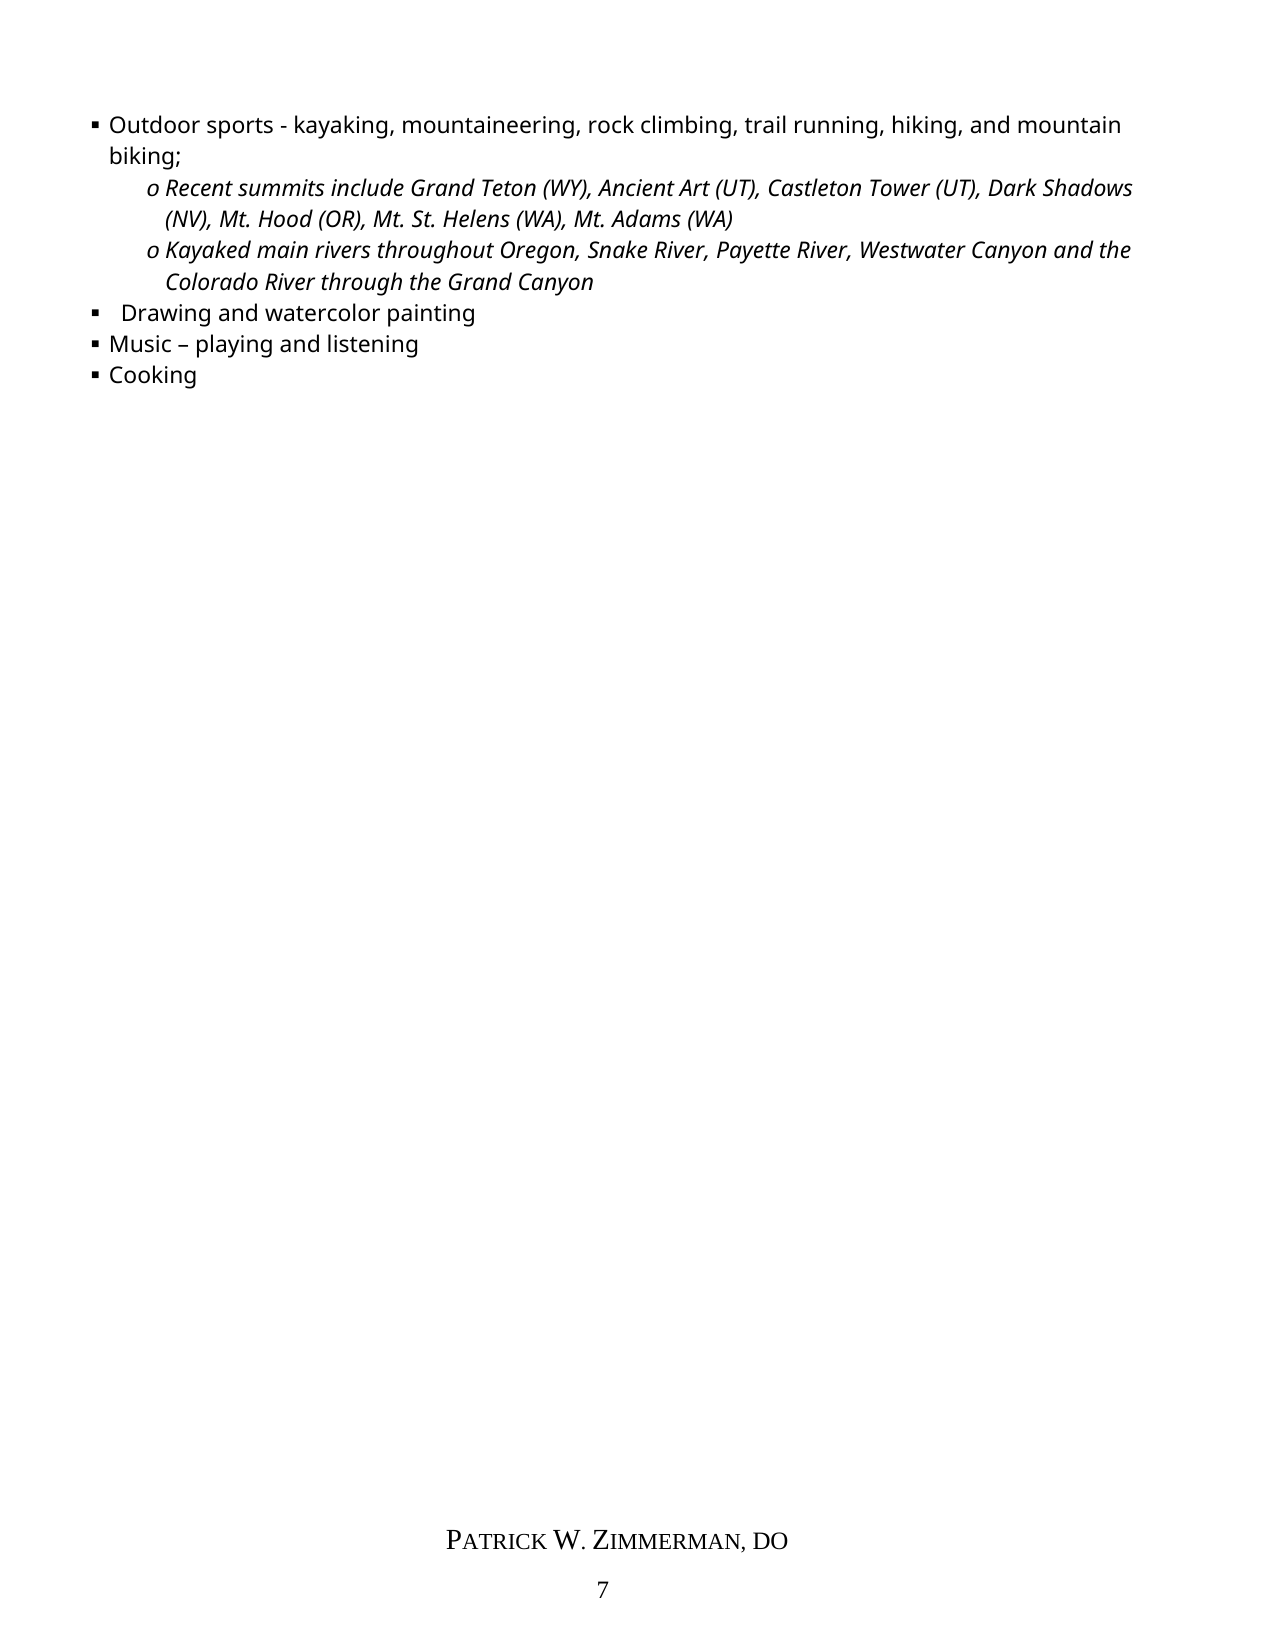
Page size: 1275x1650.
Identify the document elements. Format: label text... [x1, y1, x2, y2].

list Kayaked main rivers throughout Oregon, Snake River, Payette River, Westwater Canyon and the Colorado River through the Grand Canyon [146, 234, 1181, 297]
list Cooking [90, 359, 1181, 391]
list Recent summits include Grand Teton (WY), Ancient Art (UT), Castleton Tower (UT), Dark Shadows (NV), Mt. Hood (OR), Mt. St. Helens (WA), Mt. Adams (WA) [146, 172, 1181, 234]
list Drawing and watercolor painting [90, 297, 1181, 328]
list Outdoor sports - kayaking, mountaineering, rock climbing, trail running, hiking, and mountain biking; [90, 109, 1181, 172]
list Music – playing and listening [90, 328, 1181, 359]
